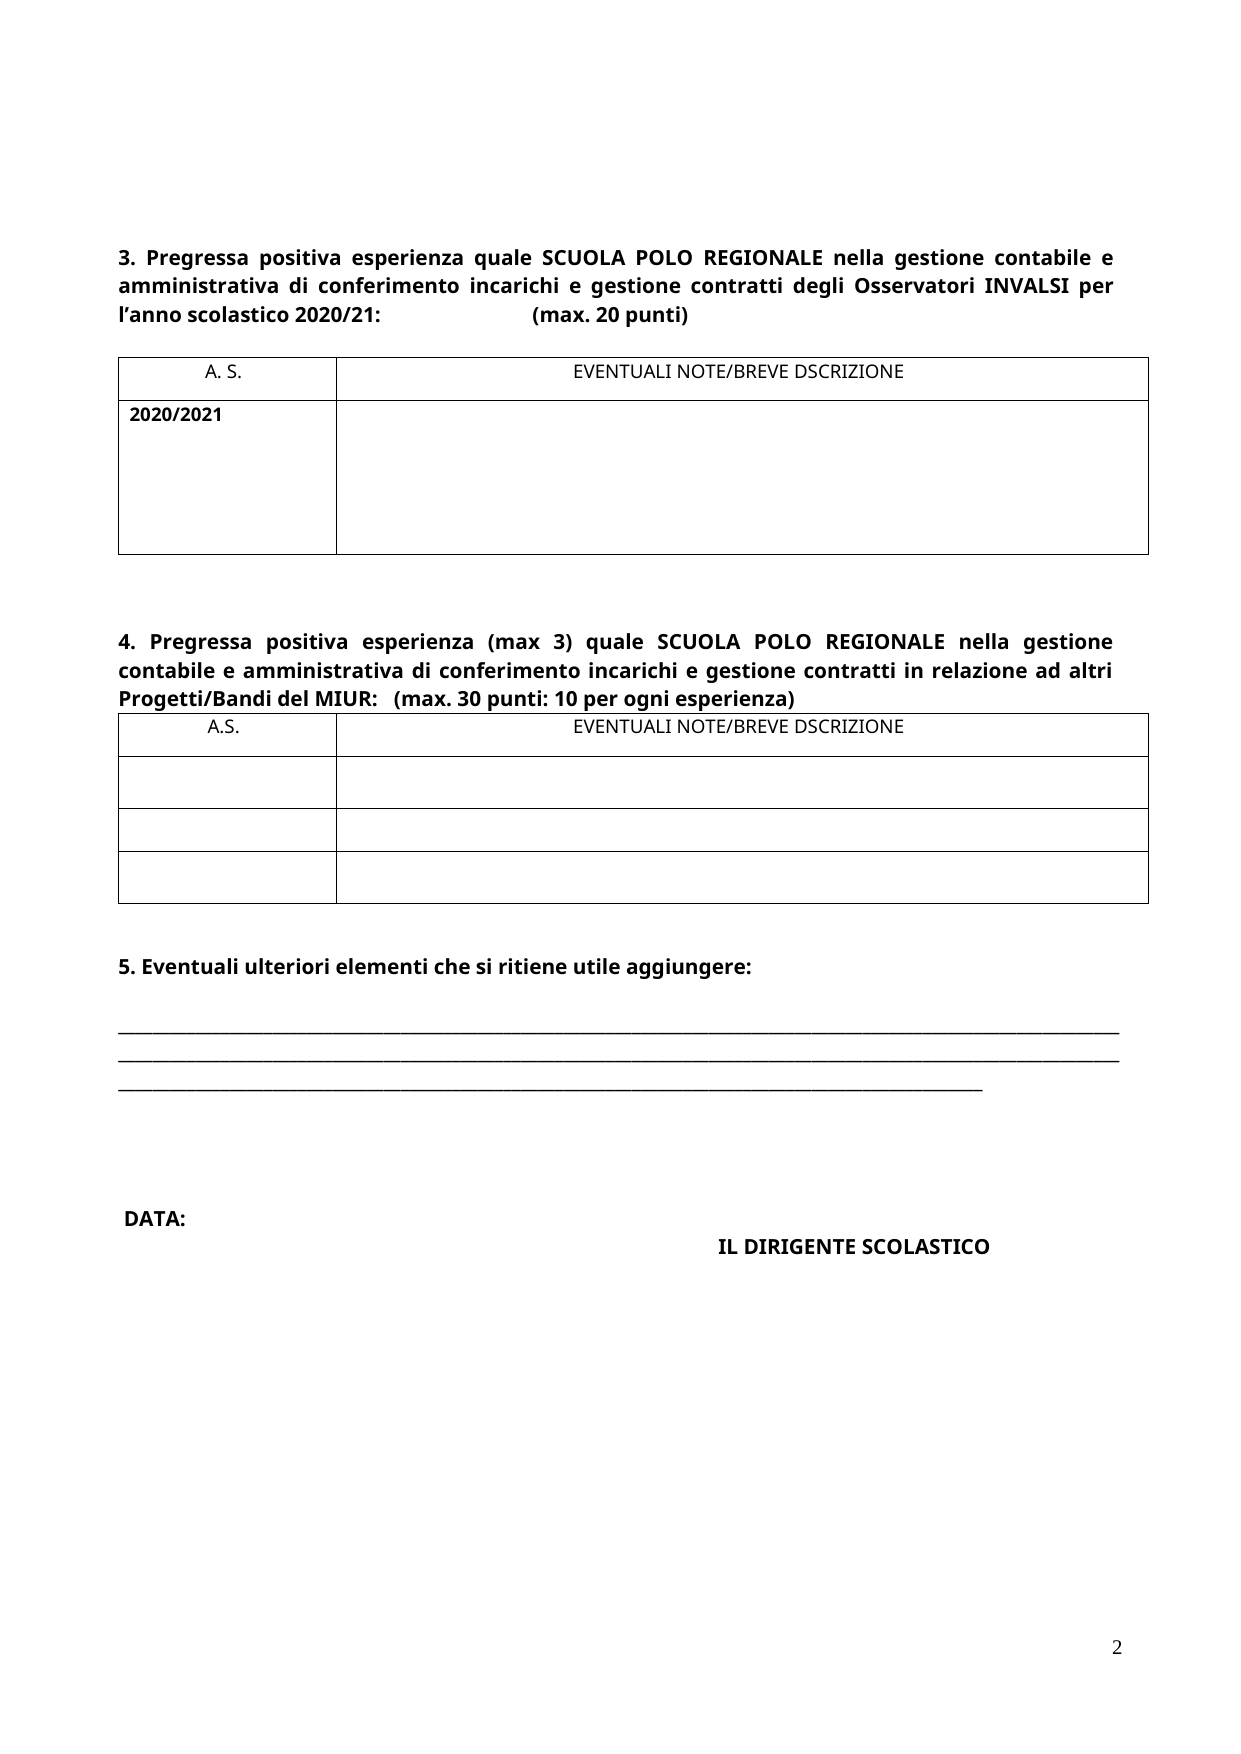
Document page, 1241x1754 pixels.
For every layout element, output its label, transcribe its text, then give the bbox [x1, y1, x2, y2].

text DATA: [118, 1204, 1122, 1232]
table_header EVENTUALI NOTE/BREVE DSCRIZIONE [337, 358, 1148, 400]
text 4. Pregressa positiva esperienza (max 3) quale SCUOLA POLO REGIONALE nella gestione contabile e amministrativa di conferimento incarichi e gestione contratti in relazione ad altri Progetti/Bandi del MIUR: (max. 30 punti: 10 per ogni esperienza) [118, 627, 1114, 713]
table_cell [119, 809, 336, 851]
table_header A. S. [119, 358, 336, 400]
table_cell [337, 809, 1148, 851]
table_cell [119, 852, 336, 903]
table_cell [119, 757, 336, 808]
table_cell 2020/2021 [119, 401, 336, 554]
text IL DIRIGENTE SCOLASTICO [118, 1232, 1122, 1261]
table_cell [337, 852, 1148, 903]
table_header EVENTUALI NOTE/BREVE DSCRIZIONE [337, 714, 1148, 756]
table_cell [337, 401, 1148, 554]
text 3. Pregressa positiva esperienza quale SCUOLA POLO REGIONALE nella gestione contabile e amministrativa di conferimento incarichi e gestione contratti degli Osservatori INVALSI per l’anno scolastico 2020/21: (max. 20 punti) [118, 243, 1114, 328]
table_cell [337, 757, 1148, 808]
text 5. Eventuali ulteriori elementi che si ritiene utile aggiungere: [118, 952, 1122, 981]
text _______________________________________________________________________________________________________________________________________________________________________________________________________________________________________________________________________________________________________________________________________________ [118, 1009, 1122, 1094]
table_header A.S. [119, 714, 336, 756]
